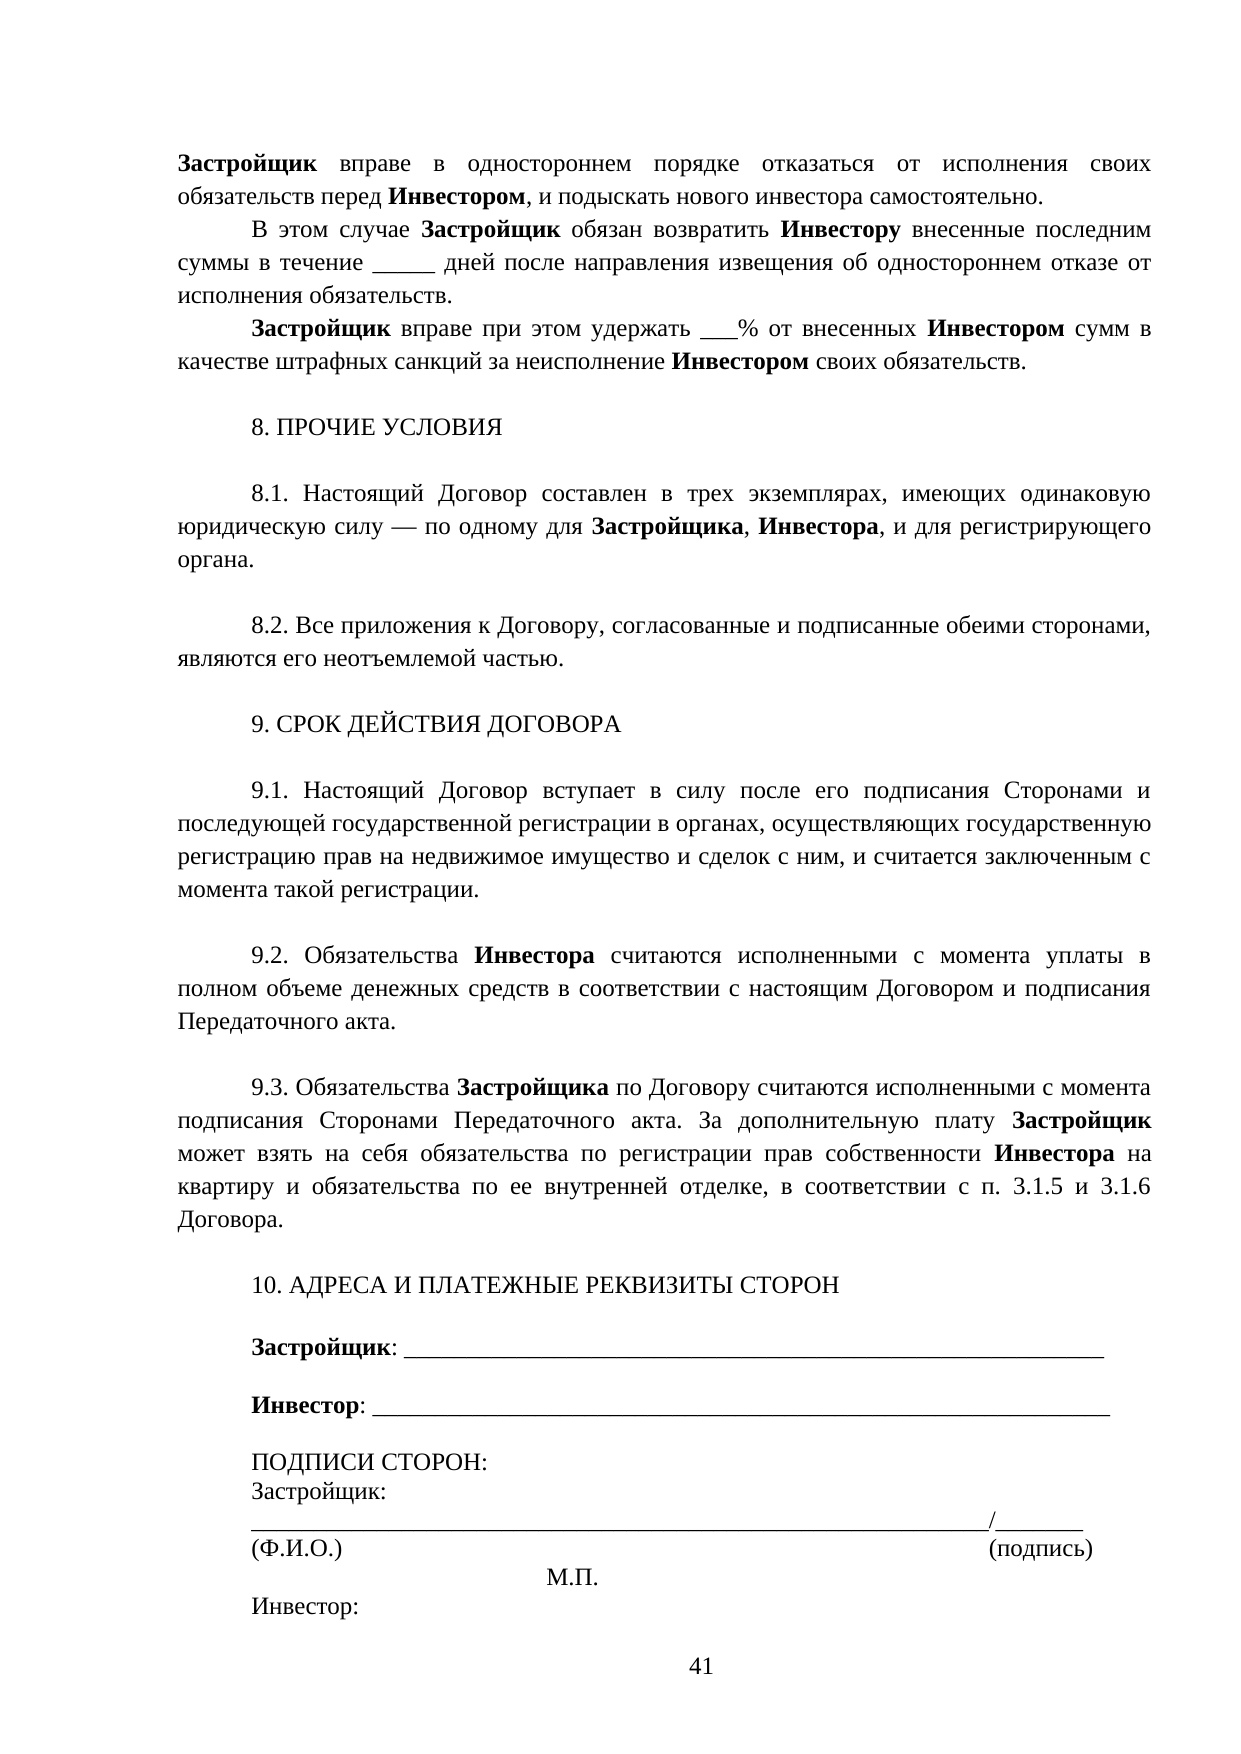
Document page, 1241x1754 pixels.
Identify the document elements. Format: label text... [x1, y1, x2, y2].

text 8. ПРОЧИЕ УСЛОВИЯ [177, 412, 1152, 441]
text Застройщик вправе при этом удержать ___% от внесенных Инвестором сумм в качестве штрафных санкций за неисполнение Инвестором своих обязательств. [177, 313, 1152, 374]
text 9. СРОК ДЕЙСТВИЯ ДОГОВОРА [177, 709, 1152, 738]
text 8.1. Настоящий Договор составлен в трех экземплярах, имеющих одинаковую юридическую силу — по одному для Застройщика, Инвестора, и для регистрирующего органа. [177, 478, 1152, 573]
text ПОДПИСИ СТОРОН: [177, 1447, 1152, 1476]
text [177, 148, 1152, 209]
text Инвестор: ___________________________________________________________ [177, 1390, 1152, 1418]
text 9.1. Настоящий Договор вступает в силу после его подписания Сторонами и последующей государственной регистрации в органах, осуществляющих государственную регистрацию прав на недвижимое имущество и сделок с ним, и считается заключенным с момента такой регистрации. [177, 775, 1152, 903]
text 9.3. Обязательства Застройщика по Договору считаются исполненными с момента подписания Сторонами Передаточного акта. За дополнительную плату Застройщик может взять на себя обязательства по регистрации прав собственности Инвестора на квартиру и обязательства по ее внутренней отделке, в соответствии с п. 3.1.5 и 3.1.6 Договора. [177, 1072, 1152, 1233]
text 10. АДРЕСА И ПЛАТЕЖНЫЕ РЕКВИЗИТЫ СТОРОН [177, 1270, 1152, 1299]
text Инвестор: [177, 1591, 1152, 1620]
text В этом случае Застройщик обязан возвратить Инвестору внесенные последним суммы в течение _____ дней после направления извещения об одностороннем отказе от исполнения обязательств. [177, 214, 1152, 308]
text 8.2. Все приложения к Договору, согласованные и подписанные обеими сторонами, являются его неотъемлемой частью. [177, 610, 1152, 672]
text Застройщик: ________________________________________________________ [177, 1332, 1152, 1361]
text ___________________________________________________________/_______ (Ф.И.О.) (подпись) [251, 1505, 1152, 1562]
text Застройщик: [177, 1476, 1152, 1505]
text 9.2. Обязательства Инвестора считаются исполненными с момента уплаты в полном объеме денежных средств в соответствии с настоящим Договором и подписания Передаточного акта. [177, 940, 1152, 1035]
text М.П. [472, 1562, 1152, 1591]
